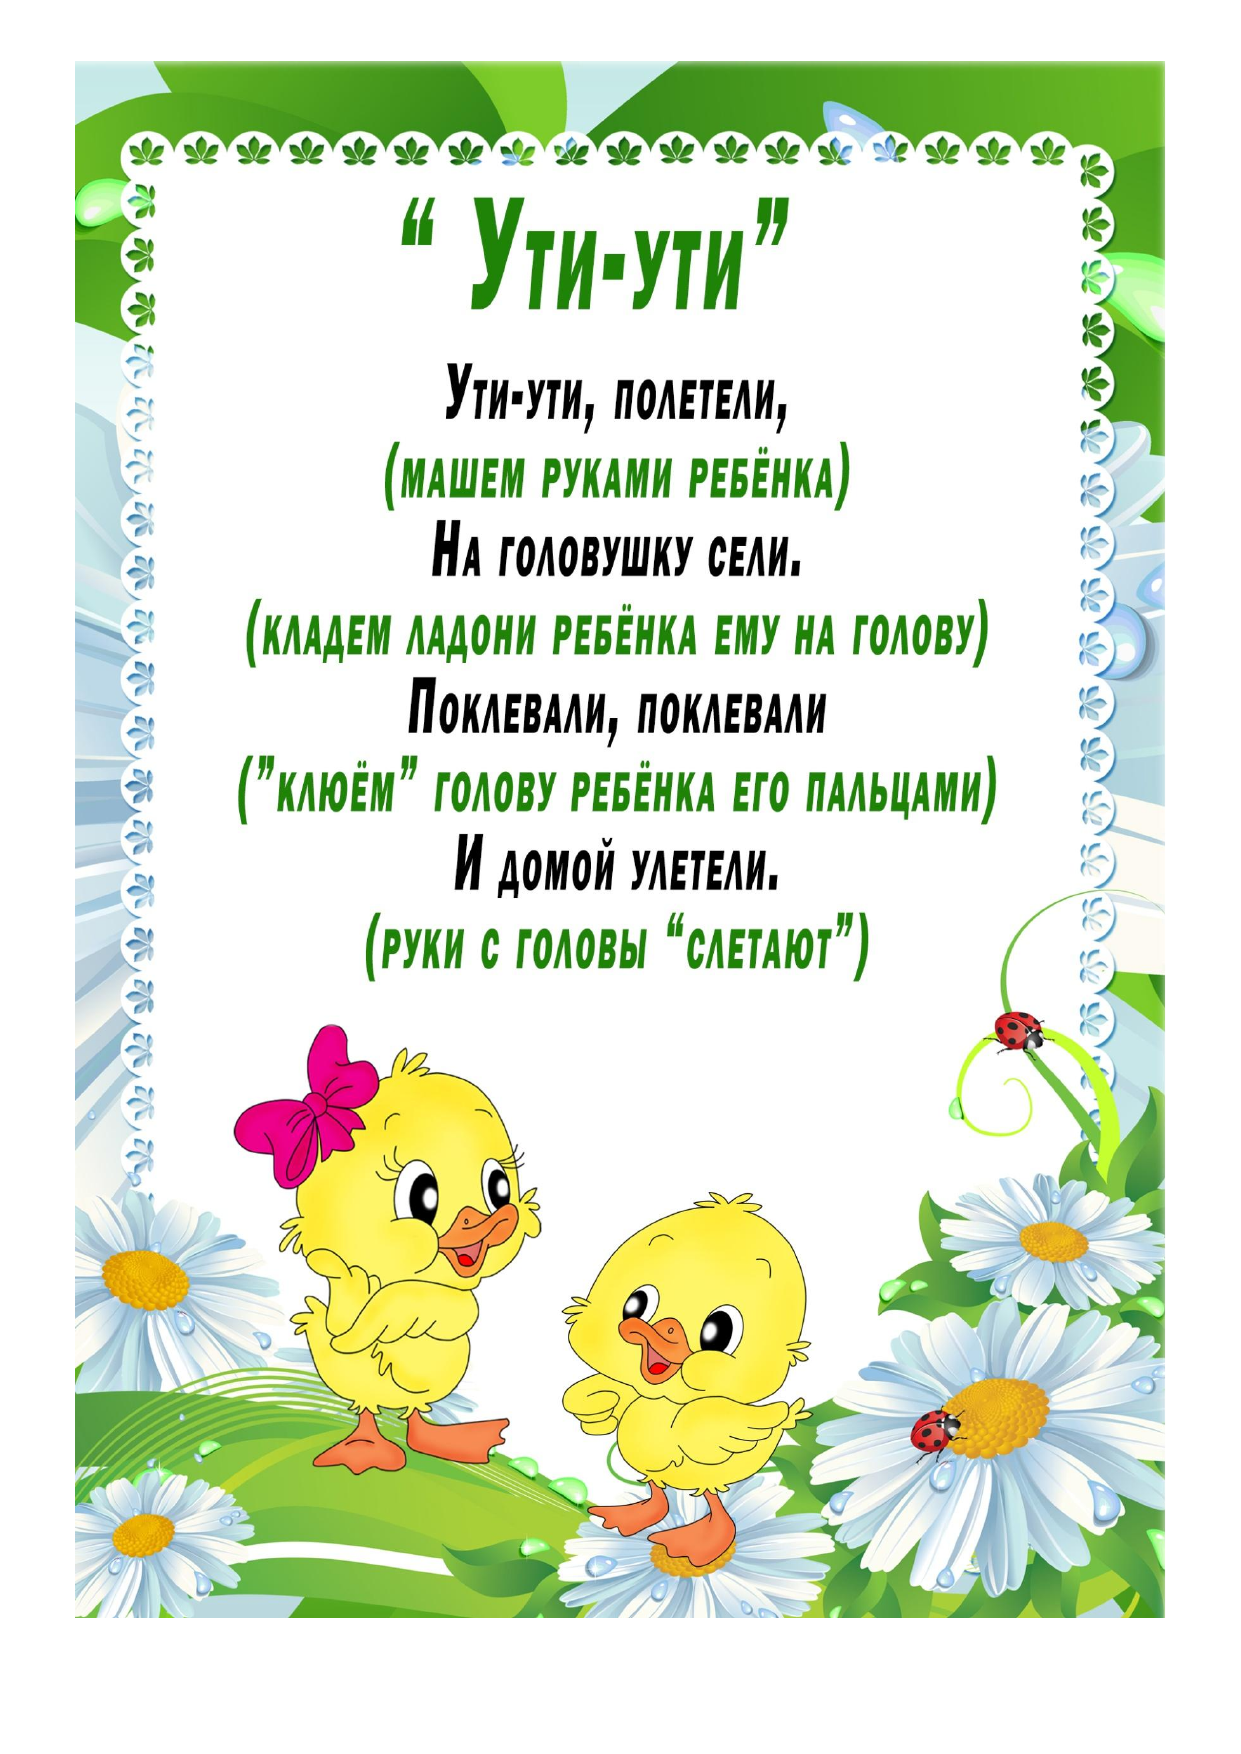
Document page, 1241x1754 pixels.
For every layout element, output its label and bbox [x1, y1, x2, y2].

picture [75, 61, 1166, 1618]
